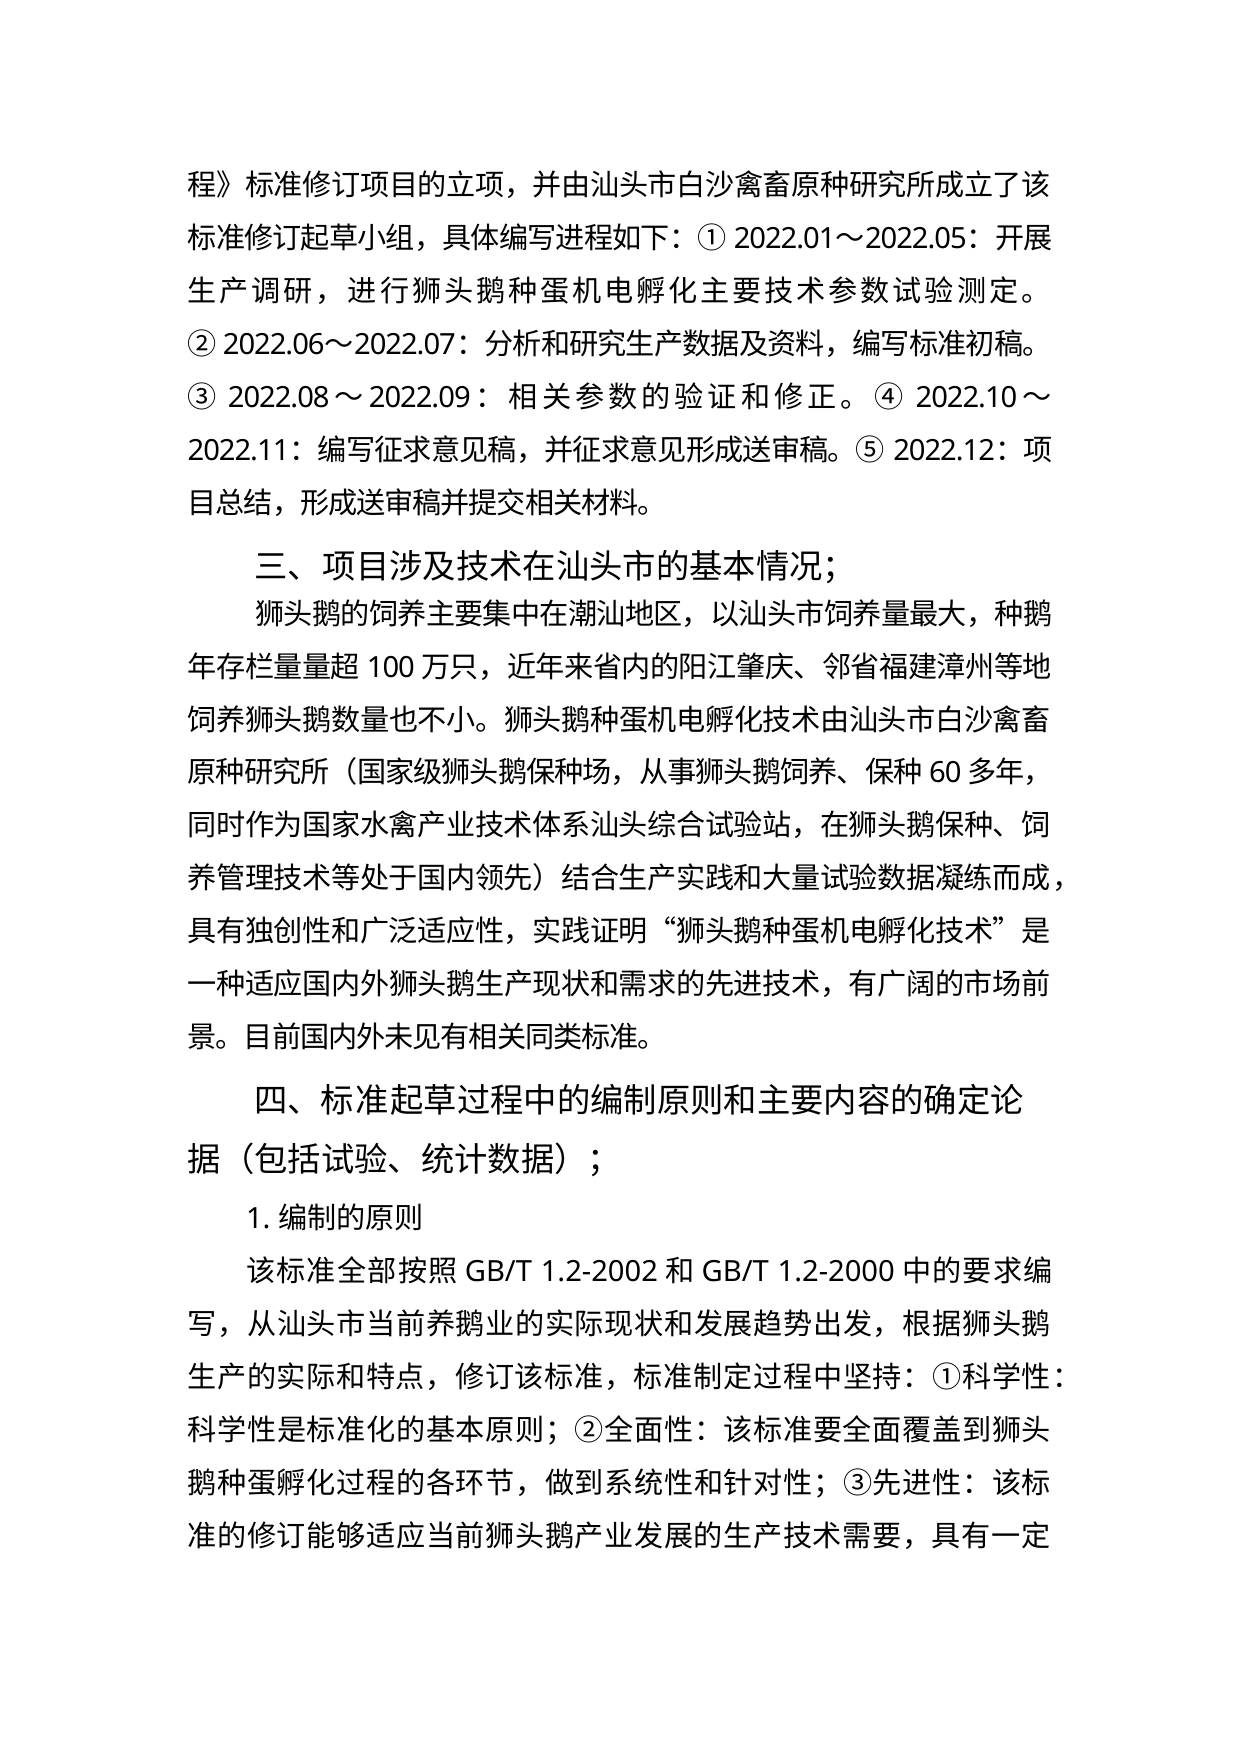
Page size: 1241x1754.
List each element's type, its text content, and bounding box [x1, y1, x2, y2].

text 狮头鹅的饲养主要集中在潮汕地区，以汕头市饲养量最大，种鹅年存栏量量超100万只，近年来省内的阳江肇庆、邻省福建漳州等地饲养狮头鹅数量也不小。狮头鹅种蛋机电孵化技术由汕头市白沙禽畜原种研究所（国家级狮头鹅保种场，从事狮头鹅饲养、保种60多年，同时作为国家水禽产业技术体系汕头综合试验站，在狮头鹅保种、饲养管理技术等处于国内领先）结合生产实践和大量试验数据凝练而成，具有独创性和广泛适应性，实践证明“狮头鹅种蛋机电孵化技术”是一种适应国内外狮头鹅生产现状和需求的先进技术，有广阔的市场前景。目前国内外未见有相关同类标准。 [187, 590, 1053, 1055]
text 1. 编制的原则 [187, 1195, 1053, 1237]
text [187, 162, 1053, 522]
text 四、标准起草过程中的编制原则和主要内容的确定论据（包括试验、统计数据）； [187, 1066, 1053, 1183]
list 项目涉及技术在汕头市的基本情况； [254, 532, 1053, 590]
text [187, 1248, 1053, 1554]
